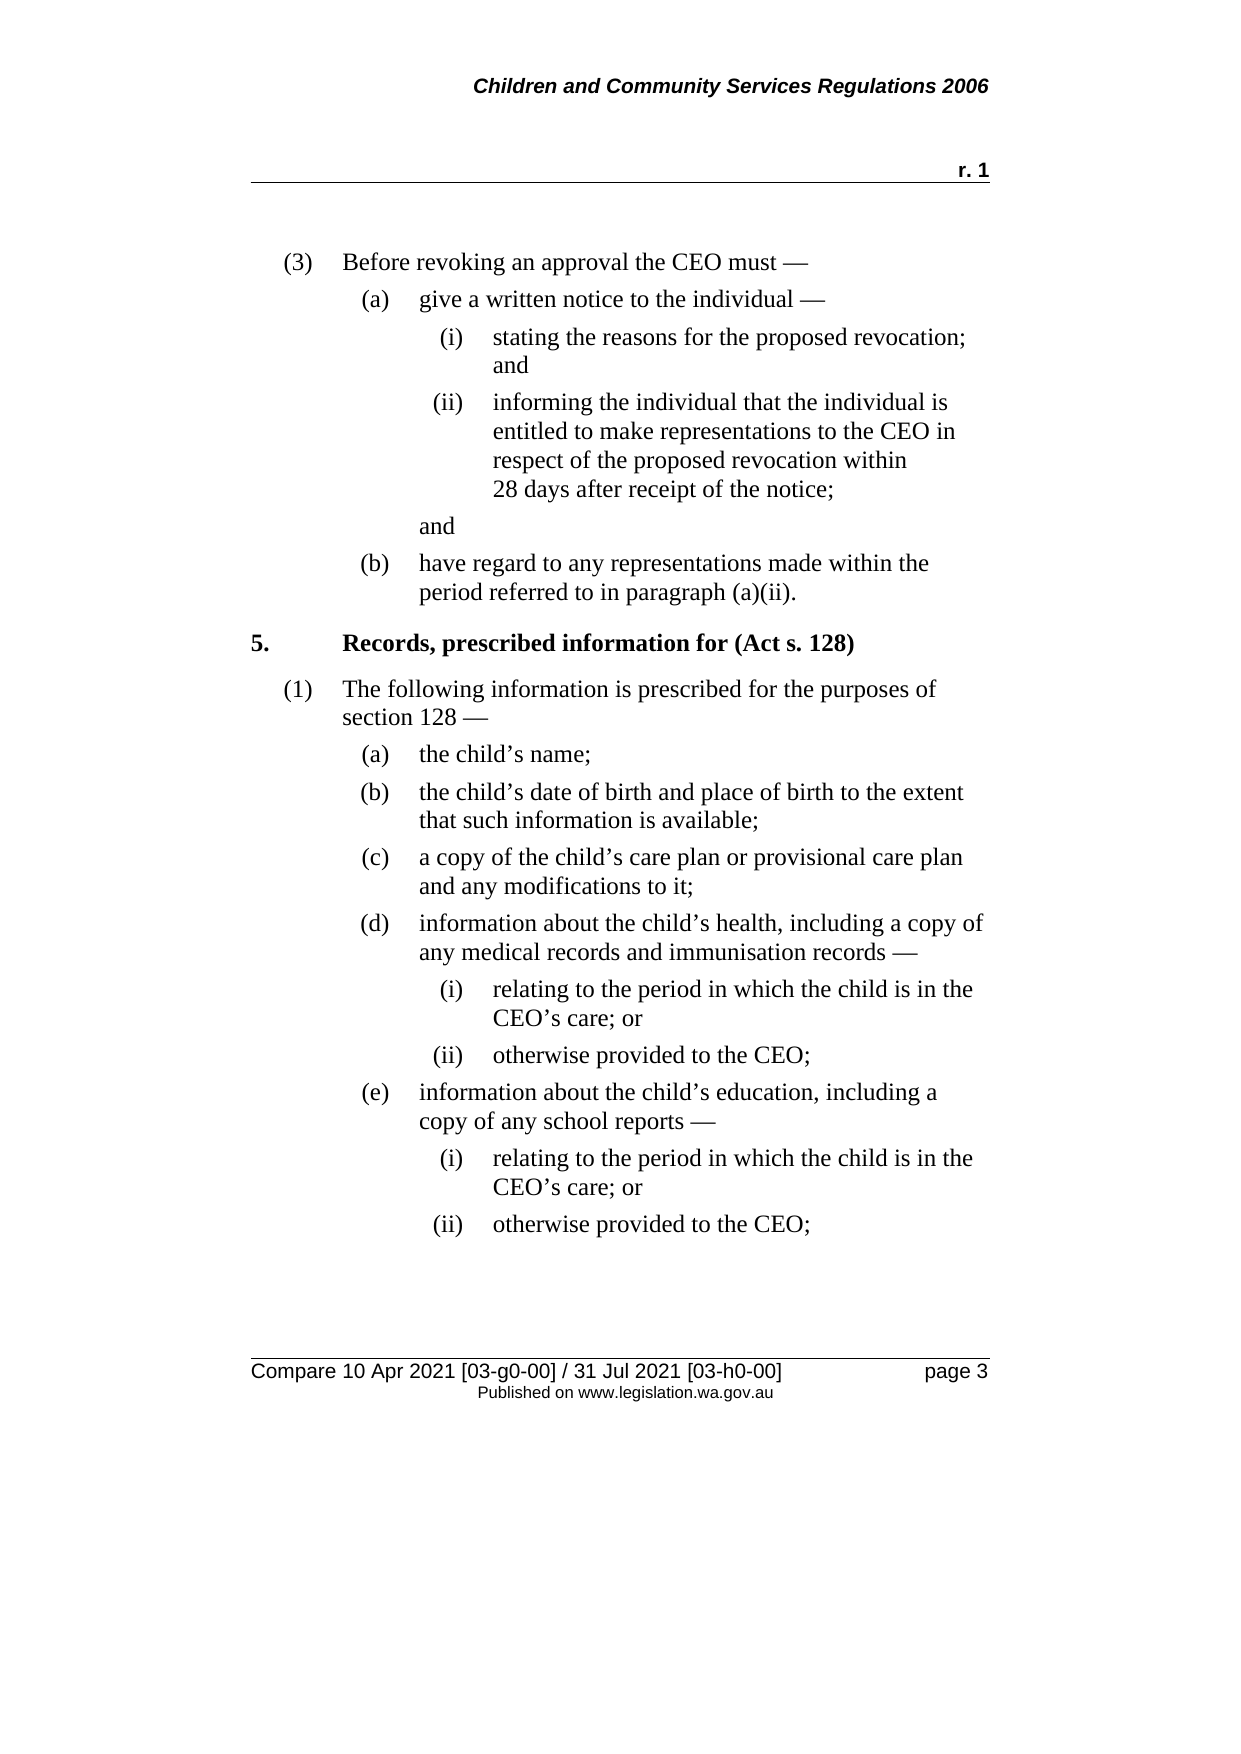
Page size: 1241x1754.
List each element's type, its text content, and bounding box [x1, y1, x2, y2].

subtitle 5. Records, prescribed information for (Act s. 128) [251, 628, 990, 657]
text (ii) otherwise provided to the CEO; [251, 1209, 990, 1237]
text (i) relating to the period in which the child is in the CEO’s care; or [251, 1143, 990, 1200]
text (ii) informing the individual that the individual is entitled to make representations to the CEO in respect of the proposed revocation within 28 days after receipt of the notice; [251, 387, 990, 502]
text (c) a copy of the child’s care plan or provisional care plan and any modifications to it; [251, 842, 990, 900]
text (i) relating to the period in which the child is in the CEO’s care; or [251, 974, 990, 1032]
text (d) information about the child’s health, including a copy of any medical records and immunisation records — [251, 908, 990, 966]
text (e) information about the child’s education, including a copy of any school reports — [251, 1077, 990, 1134]
text (3) Before revoking an approval the CEO must — [251, 247, 990, 276]
text (ii) otherwise provided to the CEO; [251, 1040, 990, 1069]
text (b) the child’s date of birth and place of birth to the extent that such information is available; [251, 777, 990, 834]
text (b) have regard to any representations made within the period referred to in paragraph (a)(ii). [251, 548, 990, 605]
text (i) stating the reasons for the proposed revocation; and [251, 322, 990, 379]
text and [251, 511, 990, 539]
text (a) the child’s name; [251, 739, 990, 768]
text (1) The following information is prescribed for the purposes of section 128 — [251, 674, 990, 731]
text (a) give a written notice to the individual — [251, 284, 990, 313]
